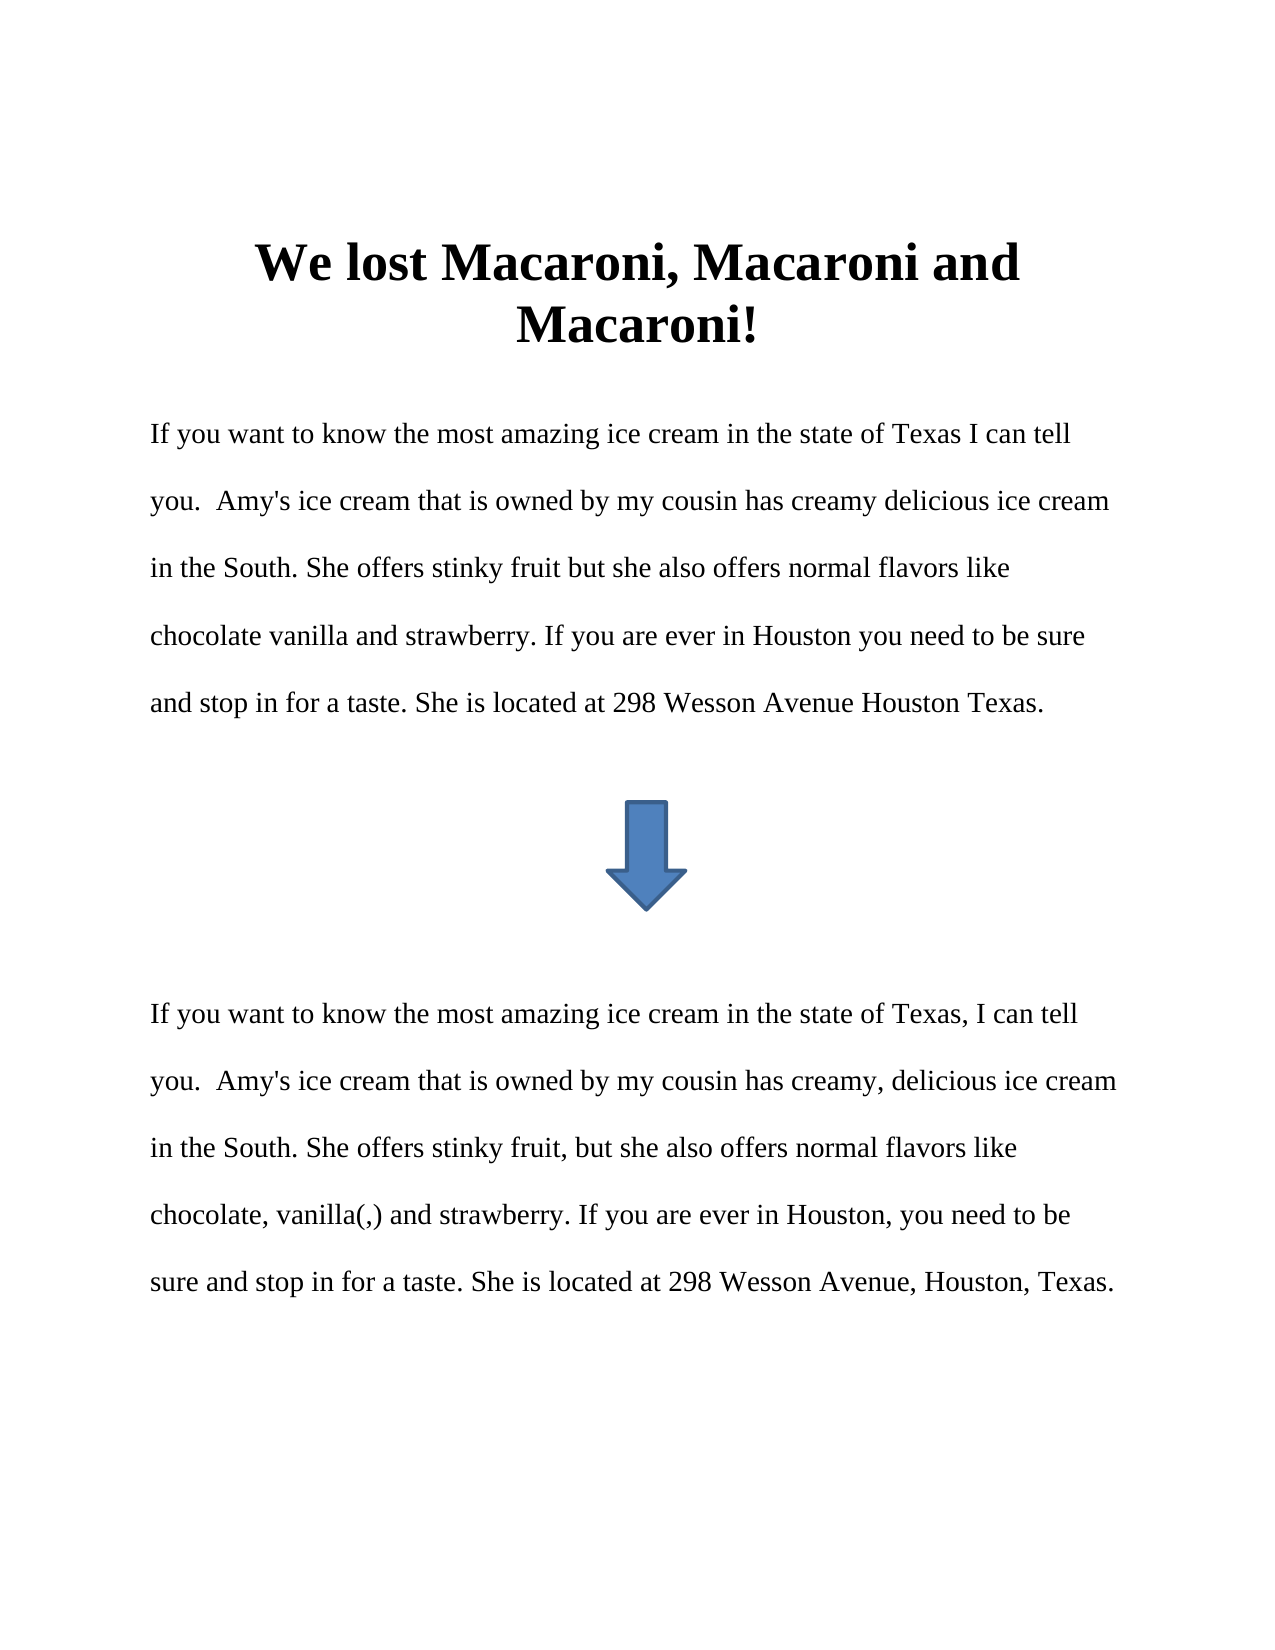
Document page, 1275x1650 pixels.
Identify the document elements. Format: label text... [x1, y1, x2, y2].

text If you want to know the most amazing ice cream in the state of Texas, I can tell you. Amy's ice cream that is owned by my cousin has creamy, delicious ice cream in the South. She offers stinky fruit, but she also offers normal flavors like chocolate, vanilla(,) and strawberry. If you are ever in Houston, you need to be sure and stop in for a taste. She is located at 298 Wesson Avenue, Houston, Texas. [150, 996, 1125, 1298]
text We lost Macaroni, Macaroni and Macaroni! [150, 229, 1125, 354]
text If you want to know the most amazing ice cream in the state of Texas I can tell you. Amy's ice cream that is owned by my cousin has creamy delicious ice cream in the South. She offers stinky fruit but she also offers normal flavors like chocolate vanilla and strawberry. If you are ever in Houston you need to be sure and stop in for a taste. She is located at 298 Wesson Avenue Houston Texas. [150, 416, 1125, 718]
